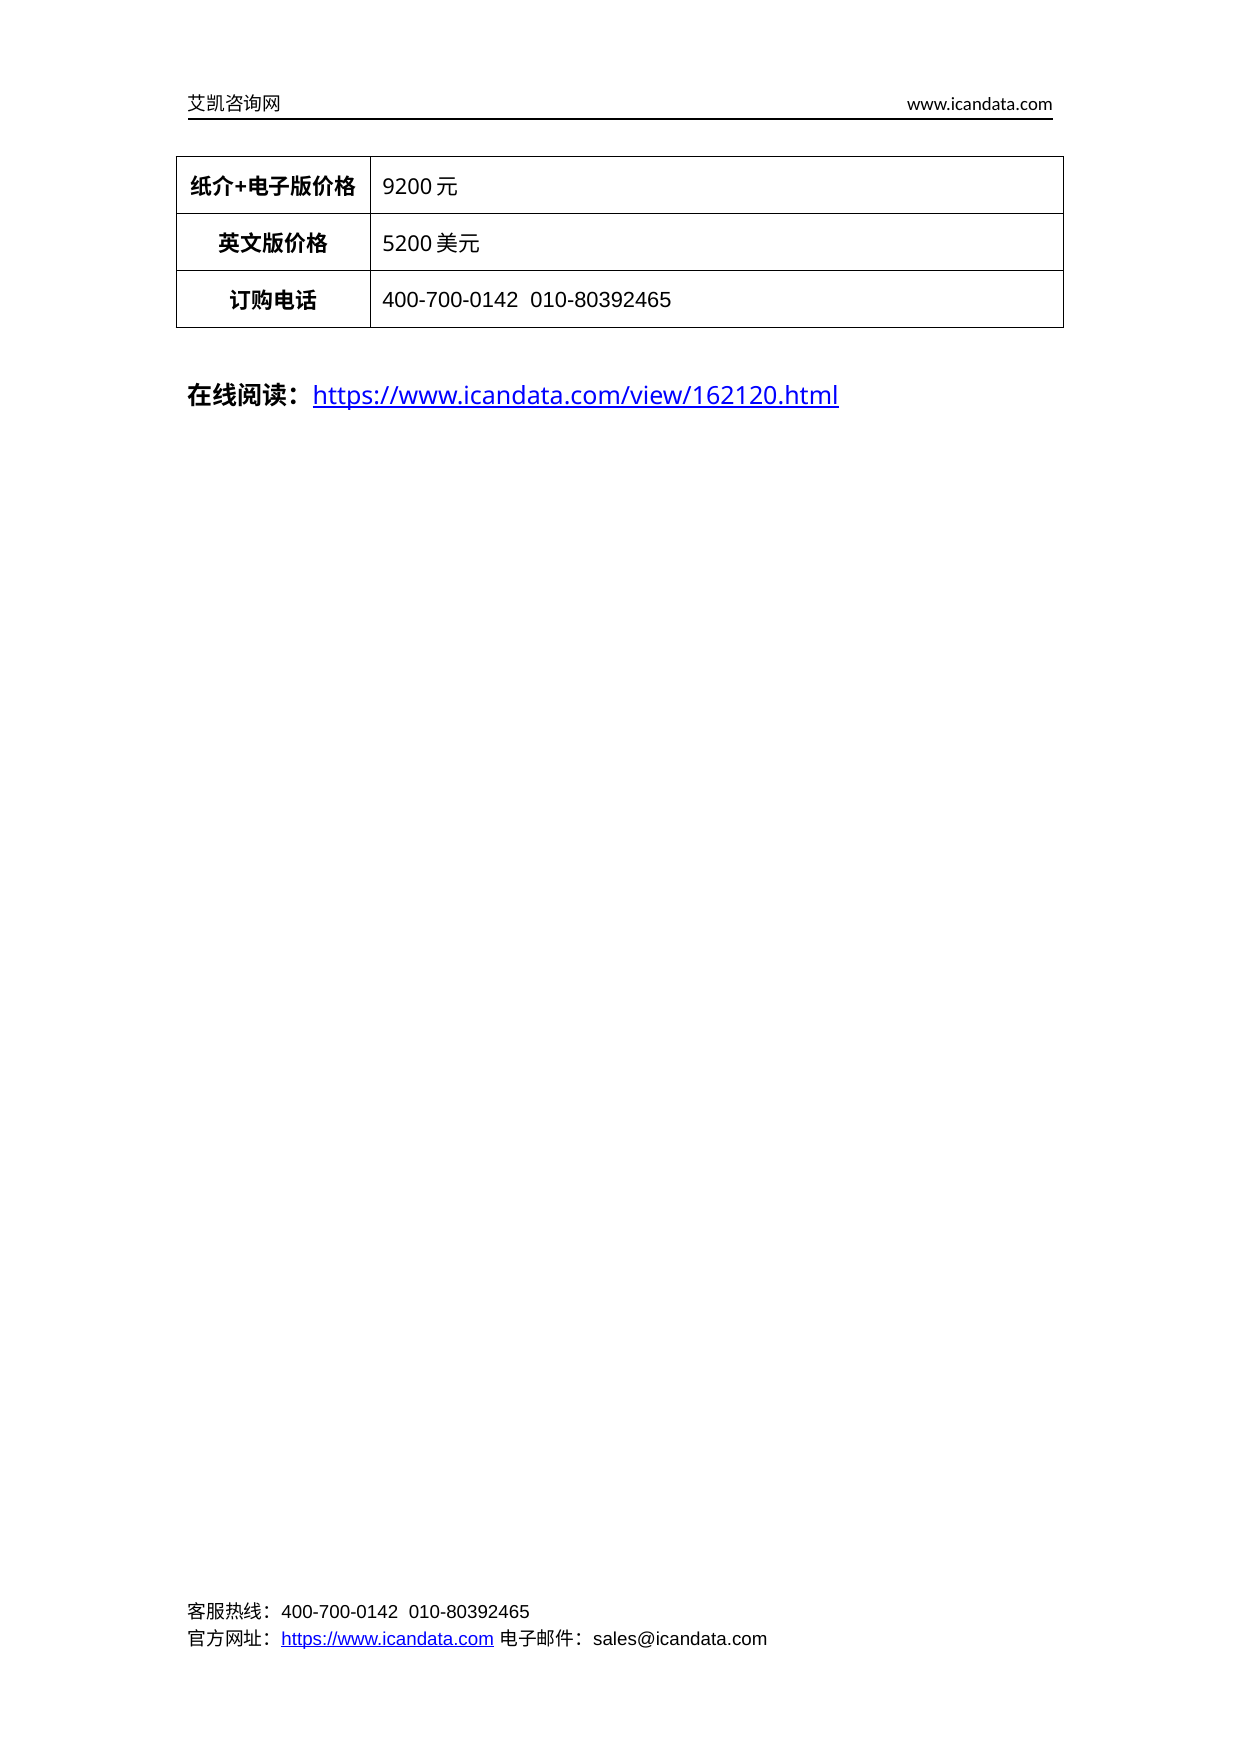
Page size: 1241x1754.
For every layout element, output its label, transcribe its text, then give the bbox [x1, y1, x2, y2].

table_cell 5200美元 [371, 214, 1063, 270]
table_cell 订购电话 [177, 271, 370, 327]
table_cell 9200元 [371, 157, 1063, 213]
table_cell 英文版价格 [177, 214, 370, 270]
table_cell 纸介+电子版价格 [177, 157, 370, 213]
text 在线阅读：https://www.icandata.com/view/162120.html [187, 361, 1053, 426]
table_cell 400-700-0142 010-80392465 [371, 271, 1063, 327]
